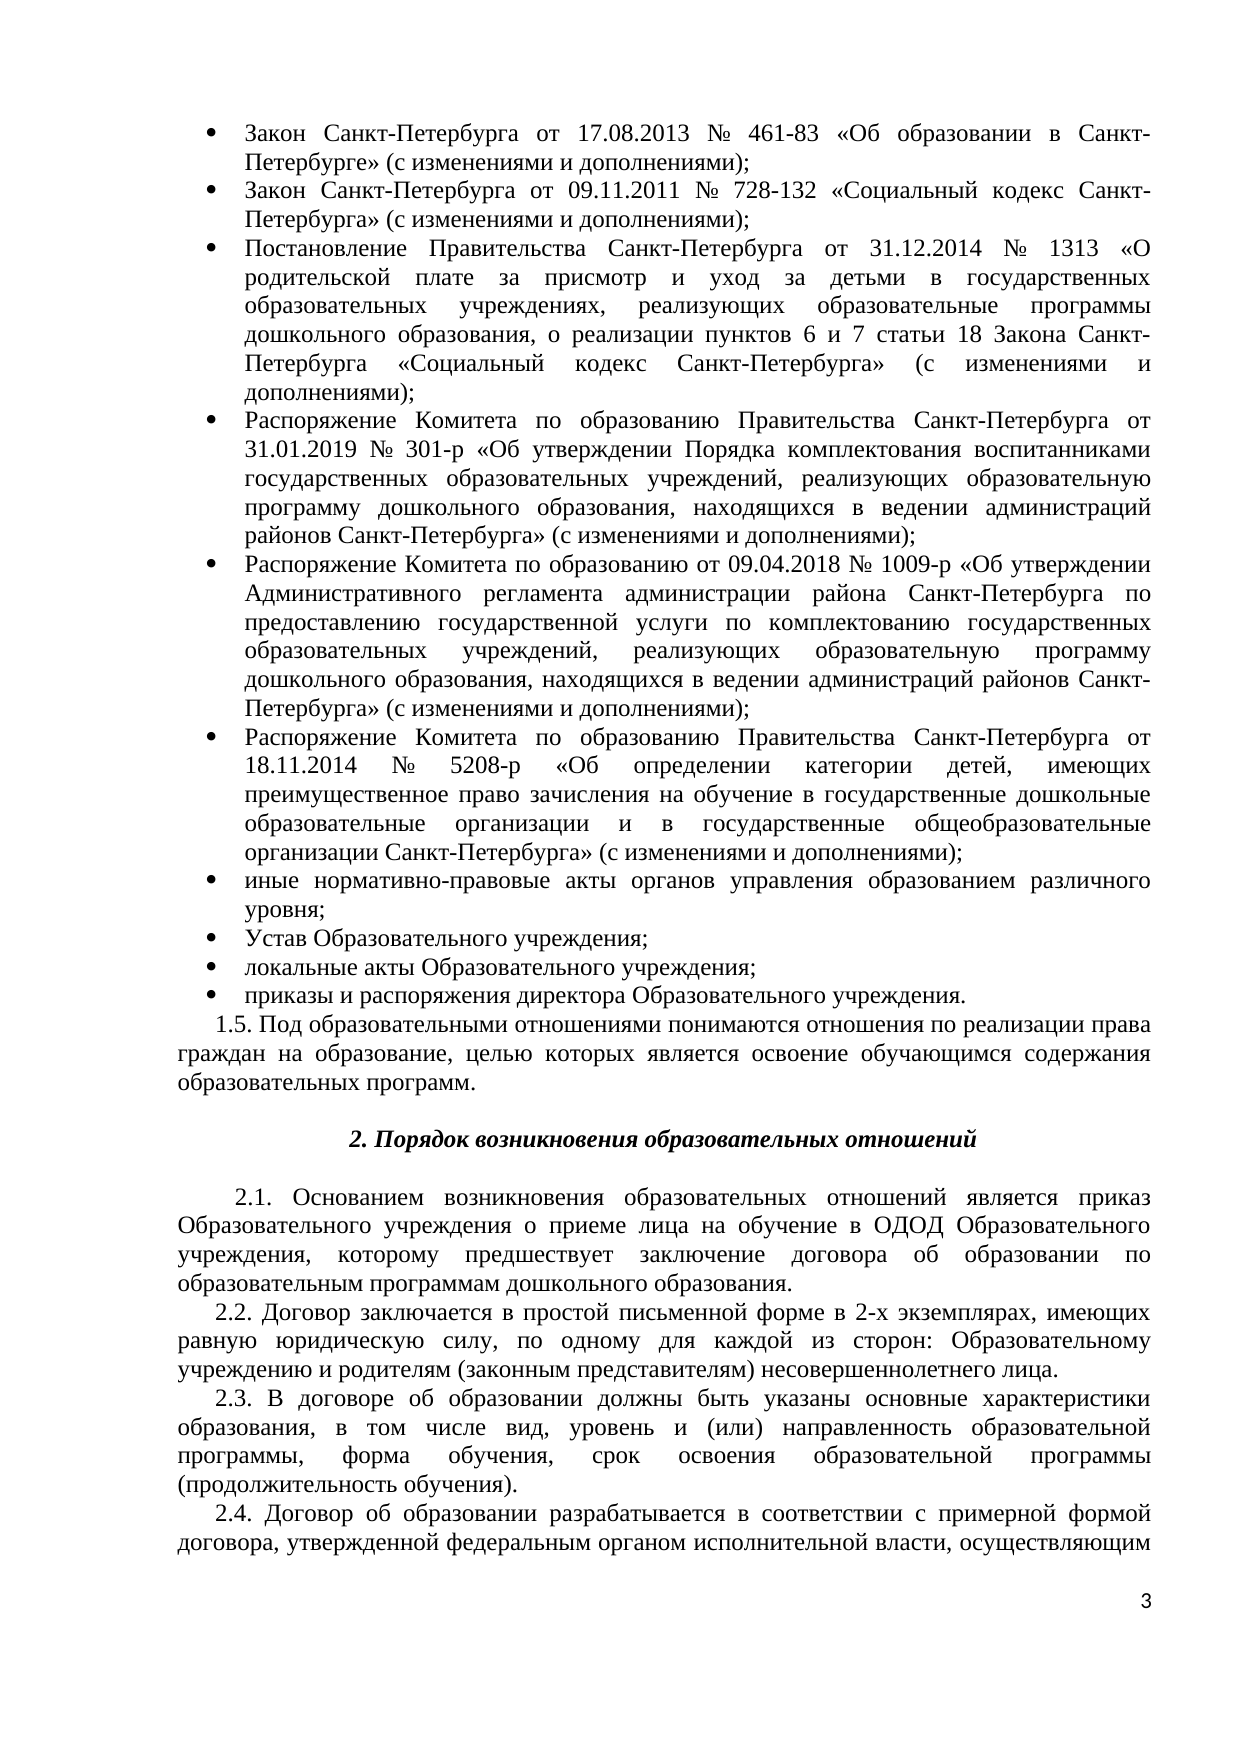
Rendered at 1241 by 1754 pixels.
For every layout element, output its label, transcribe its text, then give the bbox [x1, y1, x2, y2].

list локальные акты Образовательного учреждения; [207, 952, 1152, 981]
text 2.1. Основанием возникновения образовательных отношений является приказ Образовательного учреждения о приеме лица на обучение в ОДОД Образовательного учреждения, которому предшествует заключение договора об образовании по образовательным программам дошкольного образования. [177, 1182, 1152, 1297]
list Распоряжение Комитета по образованию Правительства Санкт-Петербурга от 31.01.2019 № 301-р «Об утверждении Порядка комплектования воспитанниками государственных образовательных учреждений, реализующих образовательную программу дошкольного образования, находящихся в ведении администраций районов Санкт-Петербурга» (с изменениями и дополнениями); [207, 406, 1152, 549]
text 2.2. Договор заключается в простой письменной форме в 2-х экземплярах, имеющих равную юридическую силу, по одному для каждой из сторон: Образовательному учреждению и родителям (законным представителям) несовершеннолетнего лица. [177, 1297, 1152, 1383]
list Постановление Правительства Санкт-Петербурга от 31.12.2014 № 1313 «О родительской плате за присмотр и уход за детьми в государственных образовательных учреждениях, реализующих образовательные программы дошкольного образования, о реализации пунктов 6 и 7 статьи 18 Закона Санкт-Петербурга «Социальный кодекс Санкт-Петербурга» (с изменениями и дополнениями); [207, 233, 1152, 406]
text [177, 1498, 1152, 1556]
list приказы и распоряжения директора Образовательного учреждения. [207, 981, 1152, 1009]
list Распоряжение Комитета по образованию Правительства Санкт-Петербурга от 18.11.2014 № 5208-р «Об определении категории детей, имеющих преимущественное право зачисления на обучение в государственные дошкольные образовательные организации и в государственные общеобразовательные организации Санкт-Петербурга» (с изменениями и дополнениями); [207, 722, 1152, 866]
list иные нормативно-правовые акты органов управления образованием различного уровня; [207, 866, 1152, 923]
text 1.5. Под образовательными отношениями понимаются отношения по реализации права граждан на образование, целью которых является освоение обучающимся содержания образовательных программ. [177, 1009, 1152, 1096]
list Закон Санкт-Петербурга от 09.11.2011 № 728-132 «Социальный кодекс Санкт-Петербурга» (с изменениями и дополнениями); [207, 176, 1152, 233]
text 2.3. В договоре об образовании должны быть указаны основные характеристики образования, в том числе вид, уровень и (или) направленность образовательной программы, форма обучения, срок освоения образовательной программы (продолжительность обучения). [177, 1383, 1152, 1498]
list Устав Образовательного учреждения; [207, 923, 1152, 952]
text 2. Порядок возникновения образовательных отношений [177, 1124, 1152, 1153]
list Закон Санкт-Петербурга от 17.08.2013 № 461-83 «Об образовании в Санкт-Петербурге» (с изменениями и дополнениями); [207, 118, 1152, 176]
list Распоряжение Комитета по образованию от 09.04.2018 № 1009-р «Об утверждении Административного регламента администрации района Санкт-Петербурга по предоставлению государственной услуги по комплектованию государственных образовательных учреждений, реализующих образовательную программу дошкольного образования, находящихся в ведении администраций районов Санкт-Петербурга» (с изменениями и дополнениями); [207, 549, 1152, 722]
